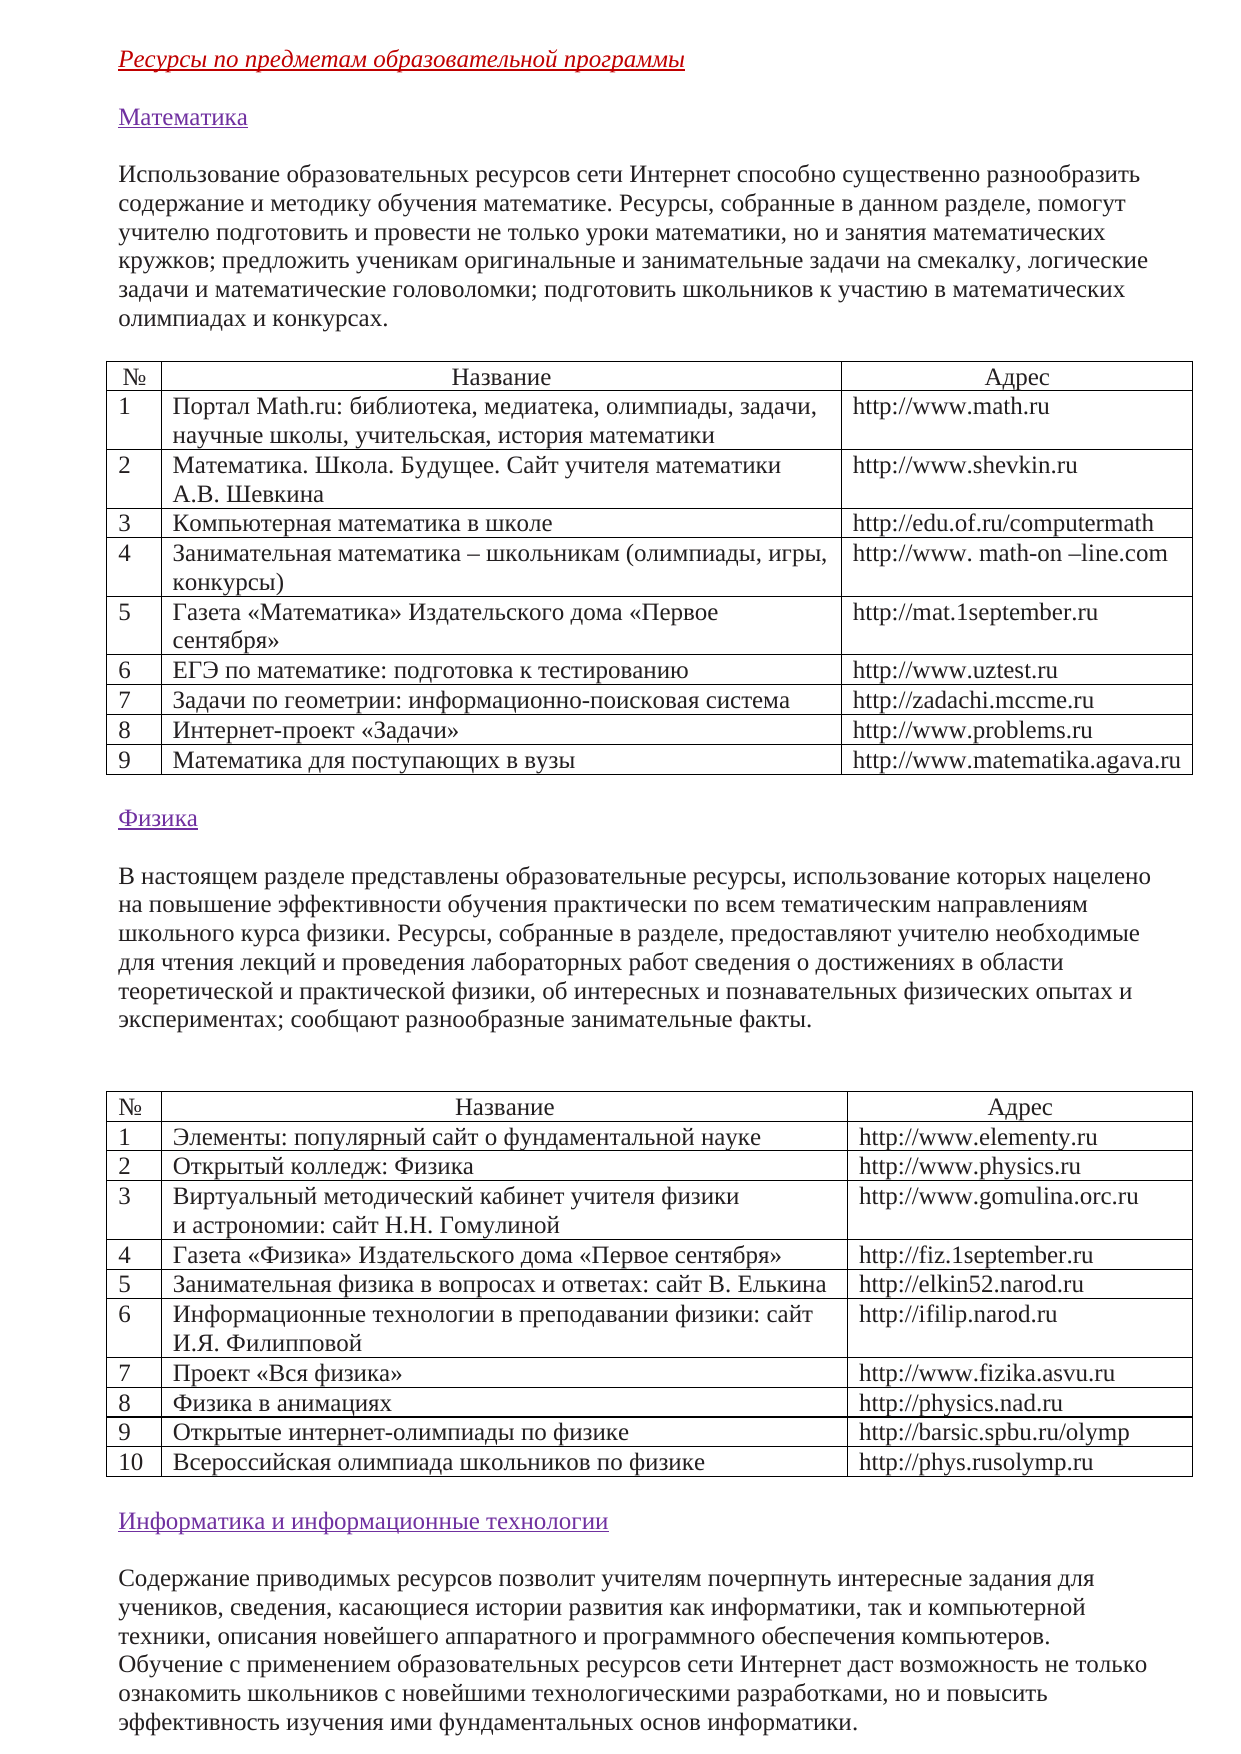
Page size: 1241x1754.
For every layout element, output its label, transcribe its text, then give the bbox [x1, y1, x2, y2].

table_header Название [162, 1092, 847, 1121]
table_cell http://mat.1september.ru [842, 597, 1192, 654]
table_cell http://www.elementy.ru [848, 1122, 1192, 1150]
table_cell Открытые интернет-олимпиады по физике [162, 1418, 847, 1446]
table_header № [107, 362, 161, 390]
table_cell Проект «Вся физика» [162, 1358, 847, 1387]
table_cell http://www.physics.ru [848, 1151, 1192, 1180]
table_cell 5 [107, 597, 161, 654]
table_cell Открытый колледж: Физика [162, 1151, 847, 1180]
table_cell Портал Math.ru: библиотека, медиатека, олимпиады, задачи, научные школы, учительская, история математики [162, 391, 841, 449]
table_cell Задачи по геометрии: информационно-поисковая система [162, 685, 841, 714]
table_cell Занимательная математика – школьникам (олимпиады, игры, конкурсы) [162, 538, 841, 596]
text В настоящем разделе представлены образовательные ресурсы, использование которых нацелено на повышение эффективности обучения практически по всем тематическим направлениям школьного курса физики. Ресурсы, собранные в разделе, предоставляют учителю необходимые для чтения лекций и проведения лабораторных работ сведения о достижениях в области теоретической и практической физики, об интересных и познавательных физических опытах и экспериментах; сообщают разнообразные занимательные факты. [118, 861, 1181, 1033]
table_cell ЕГЭ по математике: подготовка к тестированию [162, 655, 841, 684]
table_cell 6 [107, 655, 161, 684]
table_cell http://www.shevkin.ru [842, 450, 1192, 507]
table_cell 1 [107, 391, 161, 449]
table_header Название [162, 362, 841, 390]
table_cell 7 [107, 685, 161, 714]
table_cell http://physics.nad.ru [848, 1388, 1192, 1416]
table_cell http://elkin52.narod.ru [848, 1270, 1192, 1298]
table_cell Информационные технологии в преподавании физики: сайт И.Я. Филипповой [162, 1299, 847, 1357]
table_cell http://phys.rusolymp.ru [848, 1447, 1192, 1476]
table_cell 10 [107, 1447, 161, 1476]
table_cell http://www.uztest.ru [842, 655, 1192, 684]
text Ресурсы по предметам образовательной программы [118, 44, 1181, 73]
table_cell http://barsic.spbu.ru/olymp [848, 1418, 1192, 1446]
table_cell http://zadachi.mccme.ru [842, 685, 1192, 714]
table_cell 2 [107, 1151, 161, 1180]
table_cell http://fiz.1september.ru [848, 1240, 1192, 1268]
table_cell Виртуальный методический кабинет учителя физики и астрономии: сайт Н.Н. Гомулиной [162, 1181, 847, 1239]
table_cell Газета «Физика» Издательского дома «Первое сентября» [162, 1240, 847, 1268]
text Содержание приводимых ресурсов позволит учителям почерпнуть интересные задания для учеников, сведения, касающиеся истории развития как информатики, так и компьютерной техники, описания новейшего аппаратного и программного обеспечения компьютеров. [118, 1563, 1181, 1649]
table_cell 2 [107, 450, 161, 507]
table_cell Газета «Математика» Издательского дома «Первое сентября» [162, 597, 841, 654]
table_cell http://www. math-on –line.com [842, 538, 1192, 596]
table_cell 4 [107, 538, 161, 596]
table_cell 9 [107, 1418, 161, 1446]
table_cell Всероссийская олимпиада школьников по физике [162, 1447, 847, 1476]
table_cell http://www.gomulina.orc.ru [848, 1181, 1192, 1239]
table_cell http://edu.of.ru/computermath [842, 509, 1192, 537]
table_cell 6 [107, 1299, 161, 1357]
text Математика [118, 102, 1181, 131]
table_cell 8 [107, 1388, 161, 1416]
table_cell Математика для поступающих в вузы [162, 745, 841, 773]
table_cell 4 [107, 1240, 161, 1268]
table_cell 5 [107, 1270, 161, 1298]
table_cell Физика в анимациях [162, 1388, 847, 1416]
table_cell 3 [107, 1181, 161, 1239]
table_cell 9 [107, 745, 161, 773]
text Физика [118, 803, 1181, 832]
table_cell 8 [107, 715, 161, 744]
table_cell 1 [107, 1122, 161, 1150]
table_cell Интернет-проект «Задачи» [162, 715, 841, 744]
table_cell 7 [107, 1358, 161, 1387]
table_cell Занимательная физика в вопросах и ответах: сайт В. Елькина [162, 1270, 847, 1298]
text Обучение с применением образовательных ресурсов сети Интернет даст возможность не только ознакомить школьников с новейшими технологическими разработками, но и повысить эффективность изучения ими фундаментальных основ информатики. [118, 1649, 1181, 1736]
table_cell Компьютерная математика в школе [162, 509, 841, 537]
table_header Адрес [848, 1092, 1192, 1121]
table_cell http://www.fizika.asvu.ru [848, 1358, 1192, 1387]
table_cell http://www.math.ru [842, 391, 1192, 449]
table_header № [107, 1092, 161, 1121]
text Использование образовательных ресурсов сети Интернет способно существенно разнообразить содержание и методику обучения математике. Ресурсы, собранные в данном разделе, помогут учителю подготовить и провести не только уроки математики, но и занятия математических кружков; предложить ученикам оригинальные и занимательные задачи на смекалку, логические задачи и математические головоломки; подготовить школьников к участию в математических олимпиадах и конкурсах. [118, 159, 1181, 332]
table_cell http://ifilip.narod.ru [848, 1299, 1192, 1357]
table_cell Элементы: популярный сайт о фундаментальной науке [162, 1122, 847, 1150]
text Информатика и информационные технологии [118, 1506, 1181, 1534]
table_header Адрес [842, 362, 1192, 390]
table_cell http://www.matematika.agava.ru [842, 745, 1192, 773]
table_cell 3 [107, 509, 161, 537]
table_cell http://www.problems.ru [842, 715, 1192, 744]
table_cell Математика. Школа. Будущее. Сайт учителя математики А.В. Шевкина [162, 450, 841, 507]
